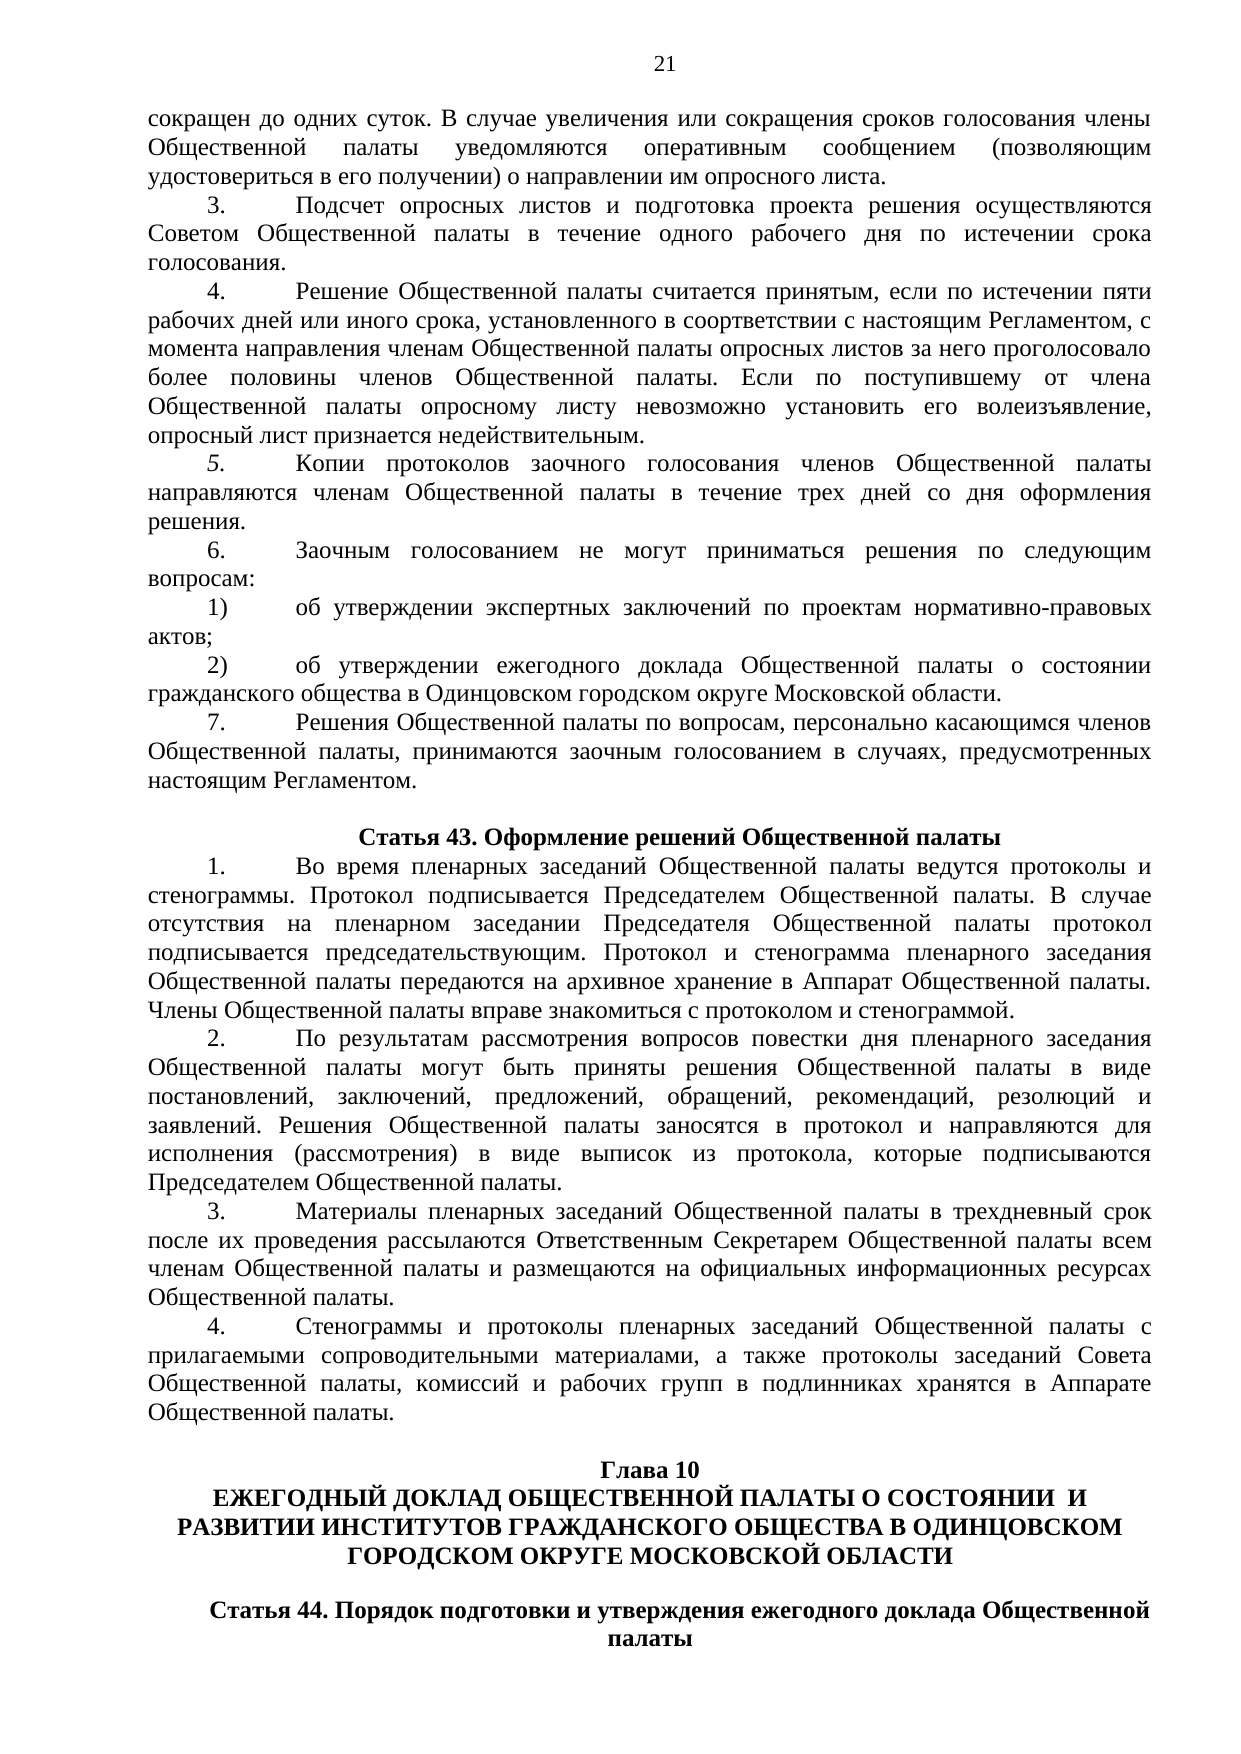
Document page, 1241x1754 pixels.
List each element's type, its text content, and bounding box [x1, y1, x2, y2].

text Глава 10 [148, 1455, 1152, 1483]
subtitle Статья 43. Оформление решений Общественной палаты [148, 822, 1152, 851]
list По результатам рассмотрения вопросов повестки дня пленарного заседания Общественной палаты могут быть приняты решения Общественной палаты в виде постановлений, заключений, предложений, обращений, рекомендаций, резолюций и заявлений. Решения Общественной палаты заносятся в протокол и направляются для исполнения (рассмотрения) в виде выписок из протокола, которые подписываются Председателем Общественной палаты. [148, 1023, 1152, 1196]
list об утверждении ежегодного доклада Общественной палаты о состоянии гражданского общества в Одинцовском городском округе Московской области. [148, 650, 1152, 707]
list Копии протоколов заочного голосования членов Общественной палаты направляются членам Общественной палаты в течение трех дней со дня оформления решения. [148, 448, 1152, 535]
list Во время пленарных заседаний Общественной палаты ведутся протоколы и стенограммы. Протокол подписывается Председателем Общественной палаты. В случае отсутствия на пленарном заседании Председателя Общественной палаты протокол подписывается председательствующим. Протокол и стенограмма пленарного заседания Общественной палаты передаются на архивное хранение в Аппарат Общественной палаты. Члены Общественной палаты вправе знакомиться с протоколом и стенограммой. [148, 851, 1152, 1023]
subtitle Статья 44. Порядок подготовки и утверждения ежегодного доклада Общественной палаты [148, 1595, 1152, 1652]
list Материалы пленарных заседаний Общественной палаты в трехдневный срок после их проведения рассылаются Ответственным Секретарем Общественной палаты всем членам Общественной палаты и размещаются на официальных информационных ресурсах Общественной палаты. [148, 1196, 1152, 1311]
list Решения Общественной палаты по вопросам, персонально касающимся членов Общественной палаты, принимаются заочным голосованием в случаях, предусмотренных настоящим Регламентом. [148, 707, 1152, 793]
list Подсчет опросных листов и подготовка проекта решения осуществляются Советом Общественной палаты в течение одного рабочего дня по истечении срока голосования. [148, 190, 1152, 276]
list об утверждении экспертных заключений по проектам нормативно-правовых актов; [148, 592, 1152, 650]
list Стенограммы и протоколы пленарных заседаний Общественной палаты с прилагаемыми сопроводительными материалами, а также протоколы заседаний Совета Общественной палаты, комиссий и рабочих групп в подлинниках хранятся в Аппарате Общественной палаты. [148, 1311, 1152, 1426]
list Заочным голосованием не могут приниматься решения по следующим вопросам: [148, 535, 1152, 592]
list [148, 103, 1152, 190]
list Решение Общественной палаты считается принятым, если по истечении пяти рабочих дней или иного срока, установленного в соортветствии с настоящим Регламентом, с момента направления членам Общественной палаты опросных листов за него проголосовало более половины членов Общественной палаты. Если по поступившему от члена Общественной палаты опросному листу невозможно установить его волеизъявление, опросный лист признается недействительным. [148, 276, 1152, 448]
text ЕЖЕГОДНЫЙ ДОКЛАД ОБЩЕСТВЕННОЙ ПАЛАТЫ О СОСТОЯНИИ И РАЗВИТИИ ИНСТИТУТОВ ГРАЖДАНСКОГО ОБЩЕСТВА В ОДИНЦОВСКОМ ГОРОДСКОМ ОКРУГЕ МОСКОВСКОЙ ОБЛАСТИ [148, 1483, 1152, 1570]
